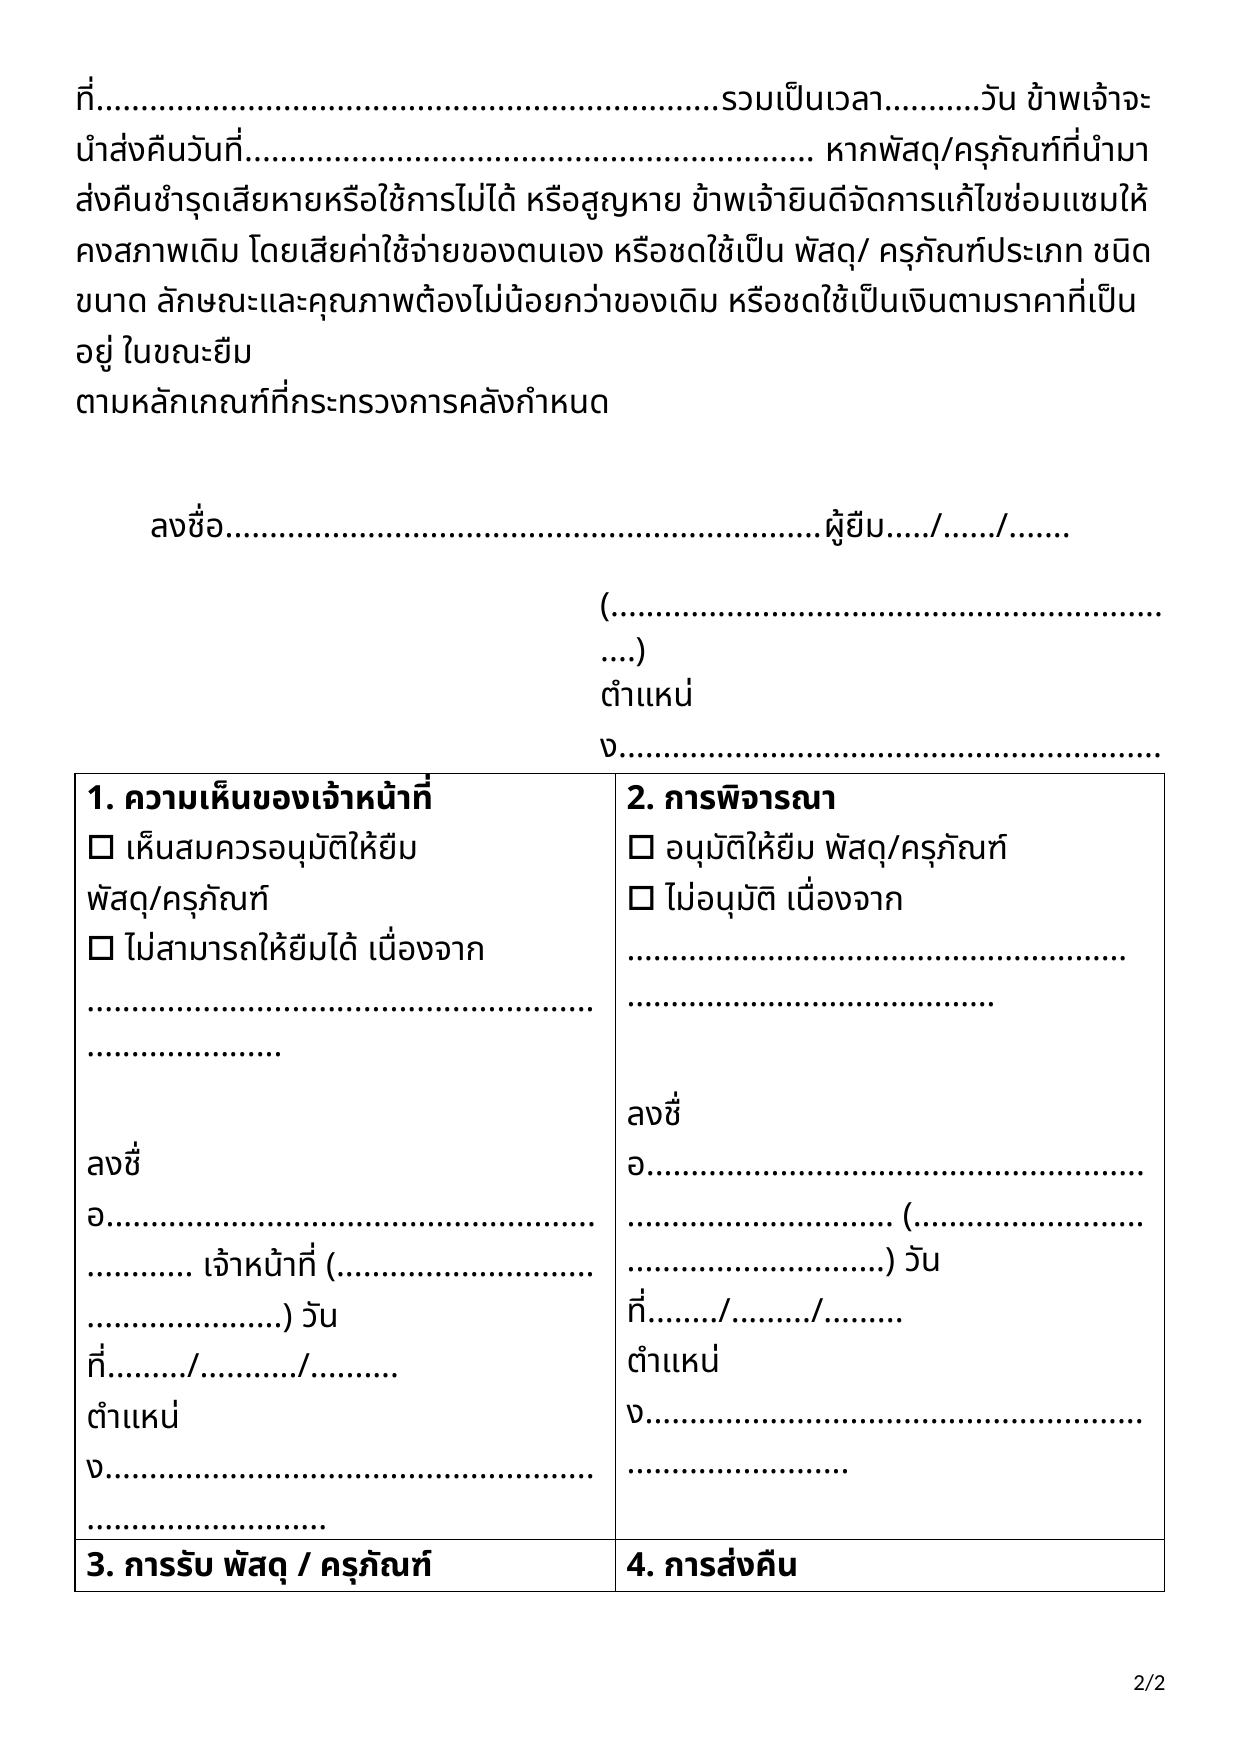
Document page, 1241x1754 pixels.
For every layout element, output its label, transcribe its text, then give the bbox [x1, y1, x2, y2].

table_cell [616, 1540, 1164, 1591]
table_header 1. ความเห็นของเจ้าหน้าที่ เห็นสมควรอนุมัติให้ยืม พัสดุ/ครุภัณฑ์ ไม่สามารถให้ยืมได้ เนื่องจาก ............................................................................... ลงชื่อ................................................................... เจ้าหน้าที่ (...................................................) วันที่........./.........../.......... ตำแหน่ง.................................................................................. [76, 774, 615, 1539]
table_header 2. การพิจารณา อนุมัติให้ยืม พัสดุ/ครุภัณฑ์ ไม่อนุมัติ เนื่องจาก ……………………………………………………………………………………… ลงชื่อ...................................................................................... (.......................................................) วันที่......../........./......... ตำแหน่ง................................................................................. [616, 774, 1164, 1539]
text ตำแหน่ง............................................................. [600, 671, 1165, 772]
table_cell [76, 1540, 615, 1591]
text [75, 75, 1165, 378]
text ตามหลักเกณฑ์ที่กระทรวงการคลังกำหนด [75, 378, 1165, 428]
text (..................................................................) [600, 553, 1165, 671]
text ลงชื่อ...................................................................ผู้ยืม...../....../....... [75, 474, 1165, 553]
